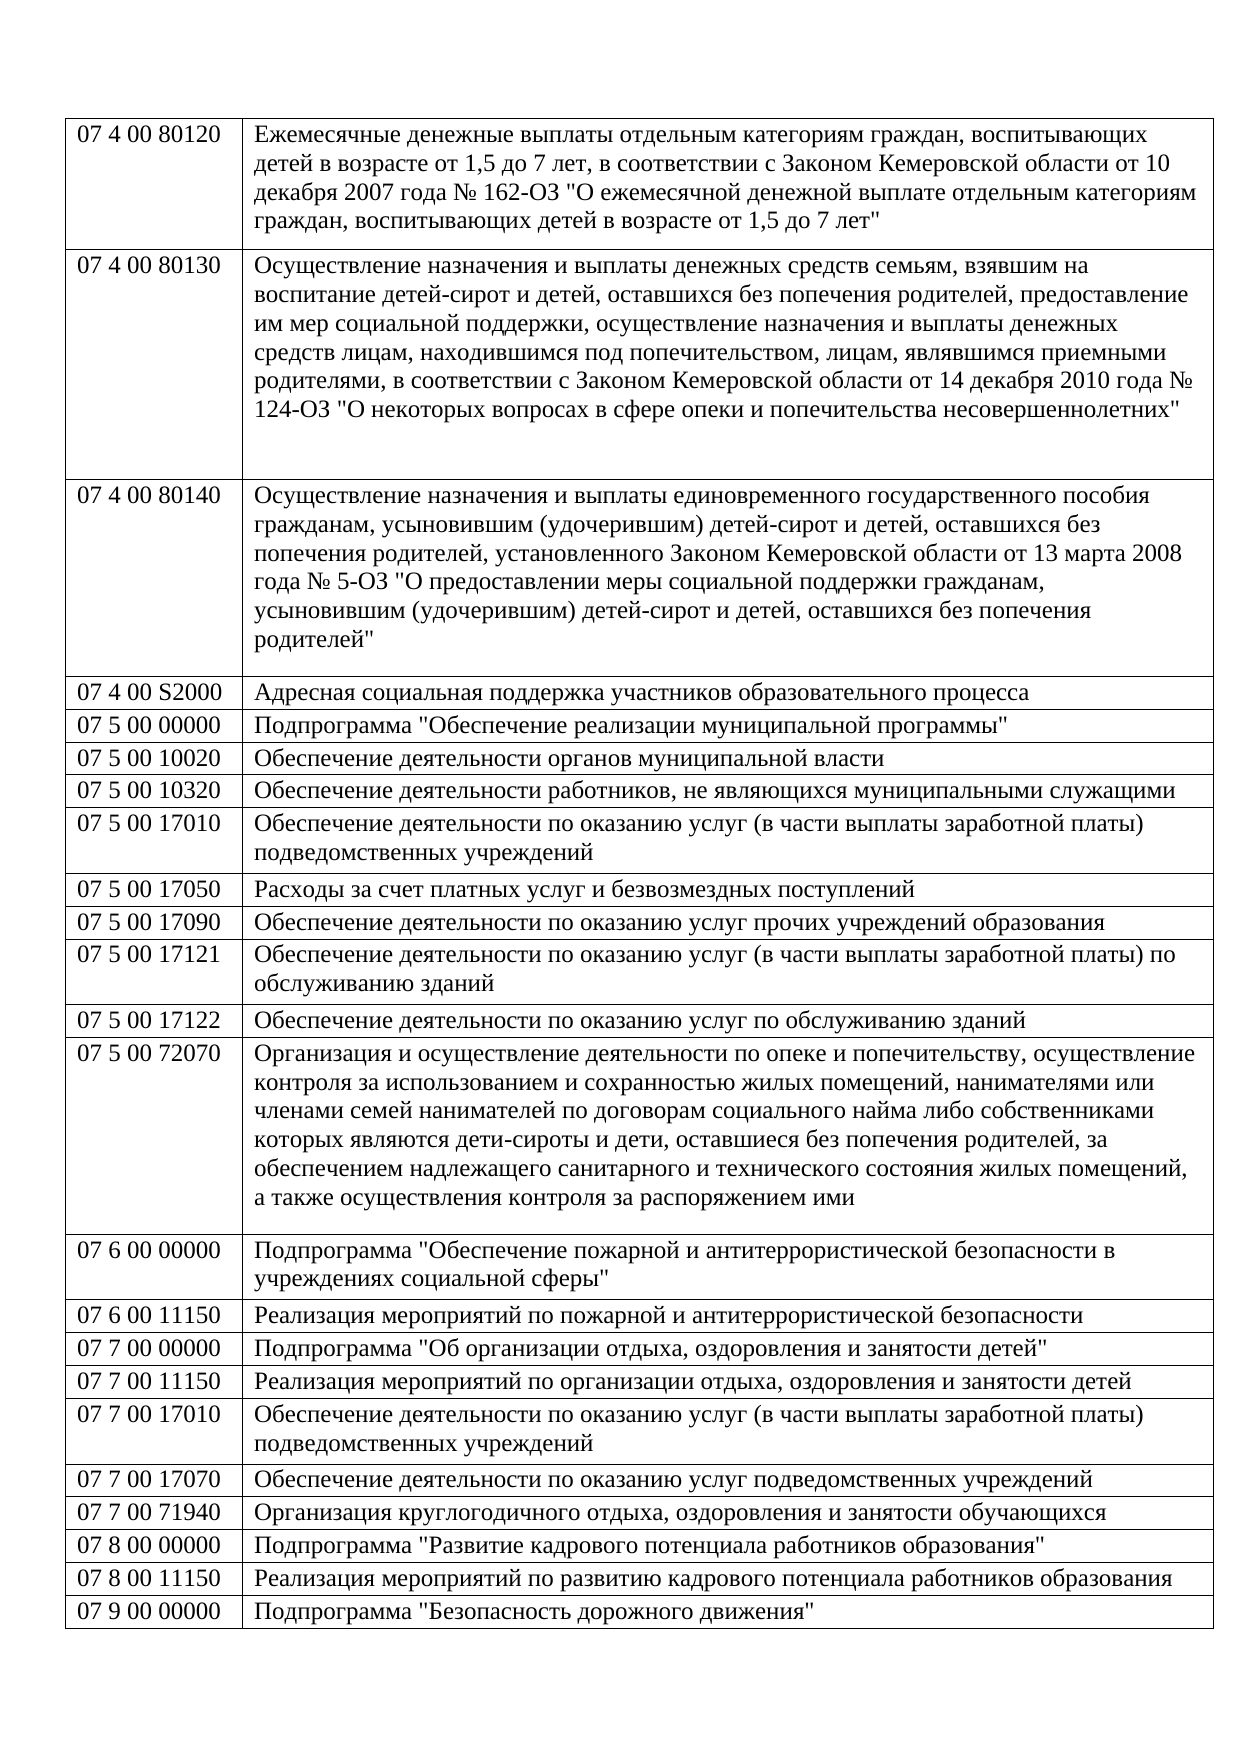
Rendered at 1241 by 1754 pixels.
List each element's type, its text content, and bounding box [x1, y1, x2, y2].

table_cell 07 7 00 71940 [66, 1497, 242, 1529]
table_cell 07 5 00 10020 [66, 743, 242, 774]
table_cell Обеспечение деятельности по оказанию услуг по обслуживанию зданий [243, 1005, 1213, 1037]
table_cell Реализация мероприятий по пожарной и антитеррористической безопасности [243, 1300, 1213, 1332]
table_cell 07 4 00 80120 [66, 119, 242, 249]
table_cell 07 4 00 S2000 [66, 677, 242, 709]
table_cell Организация круглогодичного отдыха, оздоровления и занятости обучающихся [243, 1497, 1213, 1529]
table_cell 07 7 00 11150 [66, 1366, 242, 1398]
table_cell 07 5 00 17121 [66, 940, 242, 1004]
table_cell Ежемесячные денежные выплаты отдельным категориям граждан, воспитывающих детей в возрасте от 1,5 до 7 лет, в соответствии с Законом Кемеровской области от 10 декабря 2007 года № 162-ОЗ "О ежемесячной денежной выплате отдельным категориям граждан, воспитывающих детей в возрасте от 1,5 до 7 лет" [243, 119, 1213, 249]
table_cell 07 4 00 80130 [66, 250, 242, 479]
table_cell 07 5 00 17090 [66, 907, 242, 938]
table_cell 07 8 00 11150 [66, 1563, 242, 1595]
table_cell Обеспечение деятельности по оказанию услуг (в части выплаты заработной платы) подведомственных учреждений [243, 1399, 1213, 1463]
table_cell 07 5 00 17050 [66, 874, 242, 906]
table_cell 07 5 00 00000 [66, 710, 242, 742]
table_cell Подпрограмма "Обеспечение реализации муниципальной программы" [243, 710, 1213, 742]
table_cell Реализация мероприятий по организации отдыха, оздоровления и занятости детей [243, 1366, 1213, 1398]
table_cell 07 5 00 72070 [66, 1038, 242, 1234]
table_cell Осуществление назначения и выплаты денежных средств семьям, взявшим на воспитание детей-сирот и детей, оставшихся без попечения родителей, предоставление им мер социальной поддержки, осуществление назначения и выплаты денежных средств лицам, находившимся под попечительством, лицам, являвшимся приемными родителями, в соответствии с Законом Кемеровской области от 14 декабря 2010 года № 124-ОЗ "О некоторых вопросах в сфере опеки и попечительства несовершеннолетних" [243, 250, 1213, 479]
table_cell 07 7 00 00000 [66, 1333, 242, 1365]
table_cell 07 4 00 80140 [66, 480, 242, 676]
table_cell 07 5 00 17122 [66, 1005, 242, 1037]
table_cell 07 7 00 17070 [66, 1465, 242, 1496]
table_cell Подпрограмма "Об организации отдыха, оздоровления и занятости детей" [243, 1333, 1213, 1365]
table_cell Обеспечение деятельности органов муниципальной власти [243, 743, 1213, 774]
table_cell 07 6 00 00000 [66, 1235, 242, 1299]
table_cell Подпрограмма "Развитие кадрового потенциала работников образования" [243, 1530, 1213, 1562]
table_cell Расходы за счет платных услуг и безвозмездных поступлений [243, 874, 1213, 906]
table_cell Обеспечение деятельности по оказанию услуг прочих учреждений образования [243, 907, 1213, 938]
table_cell 07 9 00 00000 [66, 1596, 242, 1627]
table_cell 07 5 00 10320 [66, 775, 242, 807]
table_cell Обеспечение деятельности по оказанию услуг (в части выплаты заработной платы) подведомственных учреждений [243, 808, 1213, 873]
table_cell Обеспечение деятельности работников, не являющихся муниципальными служащими [243, 775, 1213, 807]
table_cell 07 5 00 17010 [66, 808, 242, 873]
table_cell Подпрограмма "Безопасность дорожного движения" [243, 1596, 1213, 1627]
table_cell Организация и осуществление деятельности по опеке и попечительству, осуществление контроля за использованием и сохранностью жилых помещений, нанимателями или членами семей нанимателей по договорам социального найма либо собственниками которых являются дети-сироты и дети, оставшиеся без попечения родителей, за обеспечением надлежащего санитарного и технического состояния жилых помещений, а также осуществления контроля за распоряжением ими [243, 1038, 1213, 1234]
table_cell 07 6 00 11150 [66, 1300, 242, 1332]
table_cell Адресная социальная поддержка участников образовательного процесса [243, 677, 1213, 709]
table_cell Реализация мероприятий по развитию кадрового потенциала работников образования [243, 1563, 1213, 1595]
table_cell 07 7 00 17010 [66, 1399, 242, 1463]
table_cell Подпрограмма "Обеспечение пожарной и антитеррористической безопасности в учреждениях социальной сферы" [243, 1235, 1213, 1299]
table_cell 07 8 00 00000 [66, 1530, 242, 1562]
table_cell Осуществление назначения и выплаты единовременного государственного пособия гражданам, усыновившим (удочерившим) детей-сирот и детей, оставшихся без попечения родителей, установленного Законом Кемеровской области от 13 марта 2008 года № 5-ОЗ "О предоставлении меры социальной поддержки гражданам, усыновившим (удочерившим) детей-сирот и детей, оставшихся без попечения родителей" [243, 480, 1213, 676]
table_cell Обеспечение деятельности по оказанию услуг подведомственных учреждений [243, 1465, 1213, 1496]
table_cell Обеспечение деятельности по оказанию услуг (в части выплаты заработной платы) по обслуживанию зданий [243, 940, 1213, 1004]
